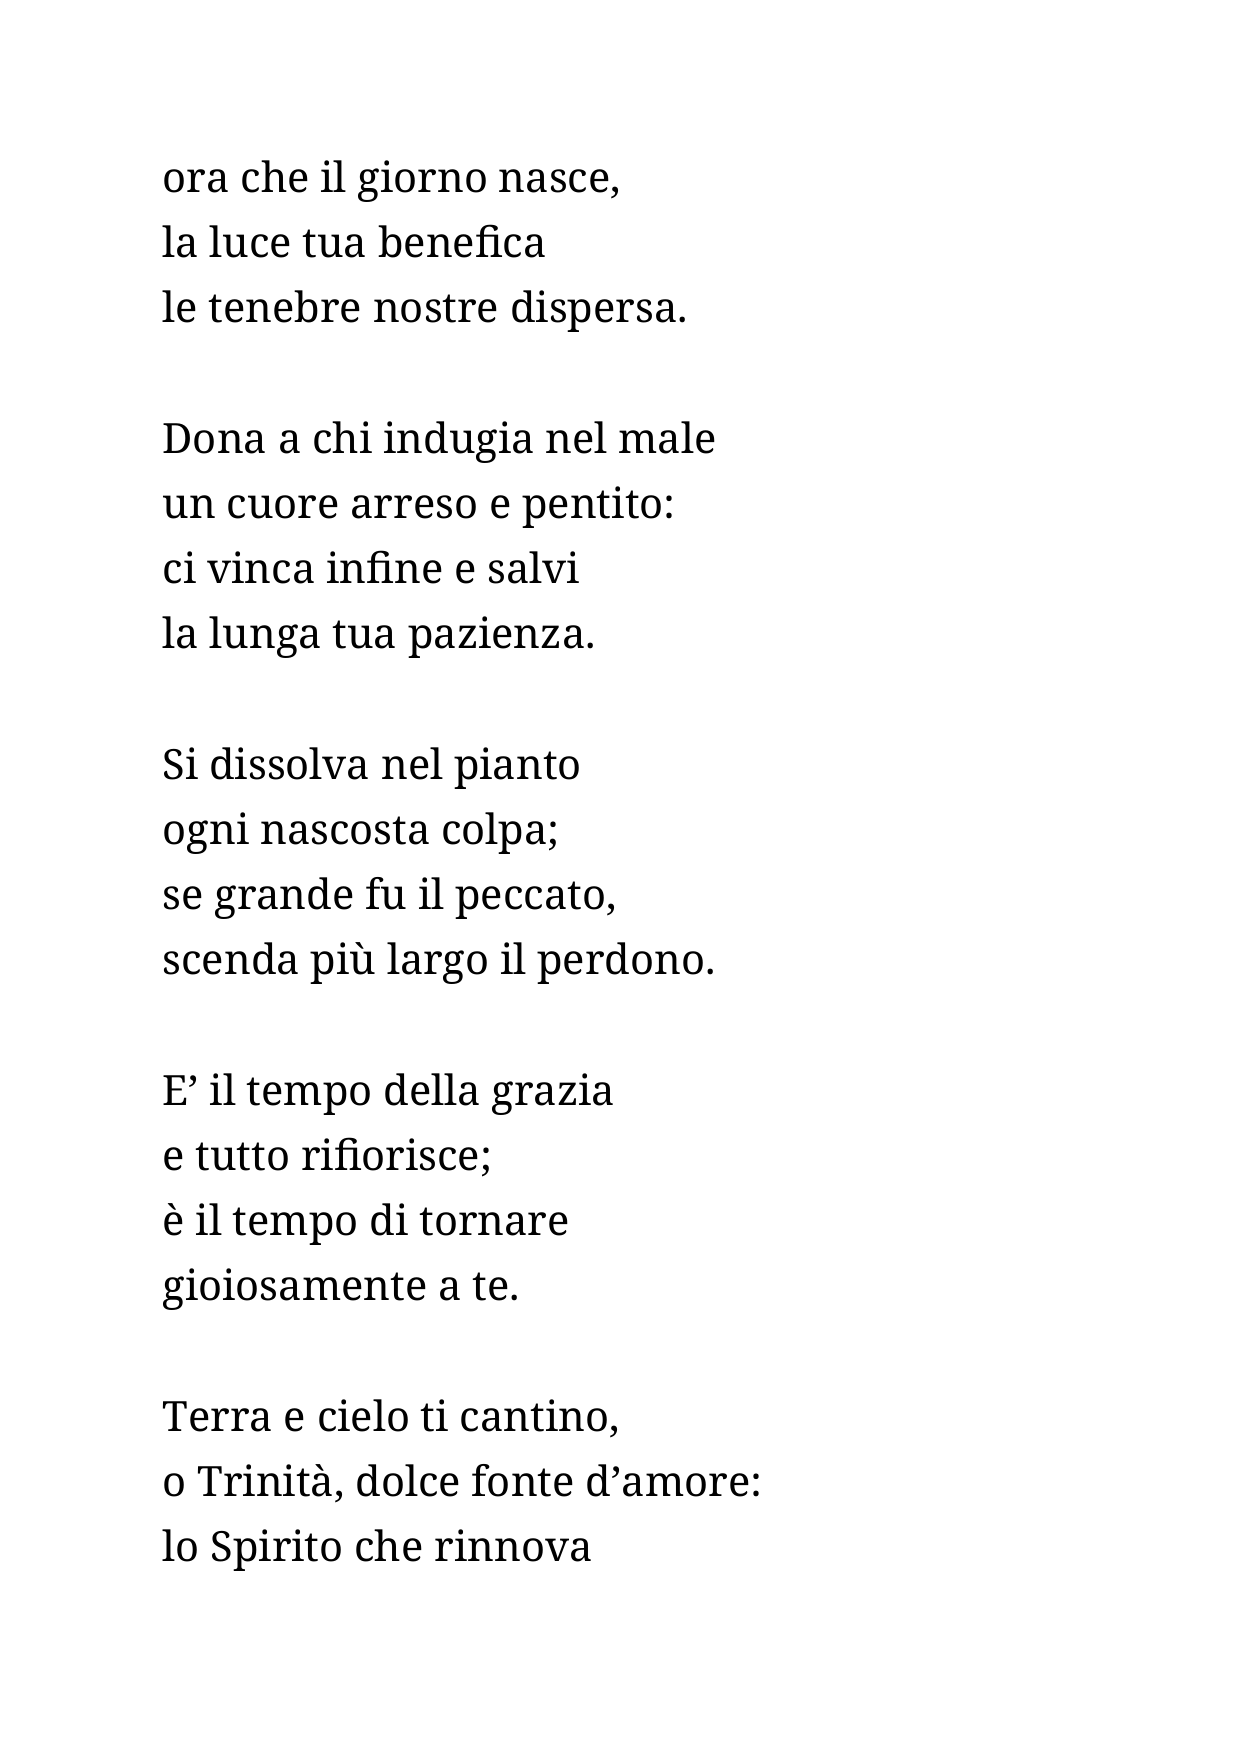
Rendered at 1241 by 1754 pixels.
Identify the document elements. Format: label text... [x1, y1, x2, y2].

text ora che il giorno nasce, [162, 148, 1122, 204]
text o Trinità, dolce fonte d’amore: [162, 1452, 1122, 1508]
text lo Spirito che rinnova [162, 1517, 1122, 1574]
text Terra e cielo ti cantino, [162, 1387, 1122, 1443]
text ogni nascosta colpa; [162, 800, 1122, 856]
text E’ il tempo della grazia [162, 1061, 1122, 1117]
text ci vinca infine e salvi [162, 539, 1122, 596]
text la lunga tua pazienza. [162, 604, 1122, 661]
text è il tempo di tornare [162, 1191, 1122, 1248]
text scenda più largo il perdono. [162, 930, 1122, 987]
text Si dissolva nel pianto [162, 734, 1122, 791]
text se grande fu il peccato, [162, 865, 1122, 922]
text Dona a chi indugia nel male [162, 408, 1122, 465]
text la luce tua benefica [162, 213, 1122, 269]
text le tenebre nostre dispersa. [162, 278, 1122, 335]
text un cuore arreso e pentito: [162, 474, 1122, 530]
text e tutto rifiorisce; [162, 1126, 1122, 1182]
text gioiosamente a te. [162, 1256, 1122, 1313]
